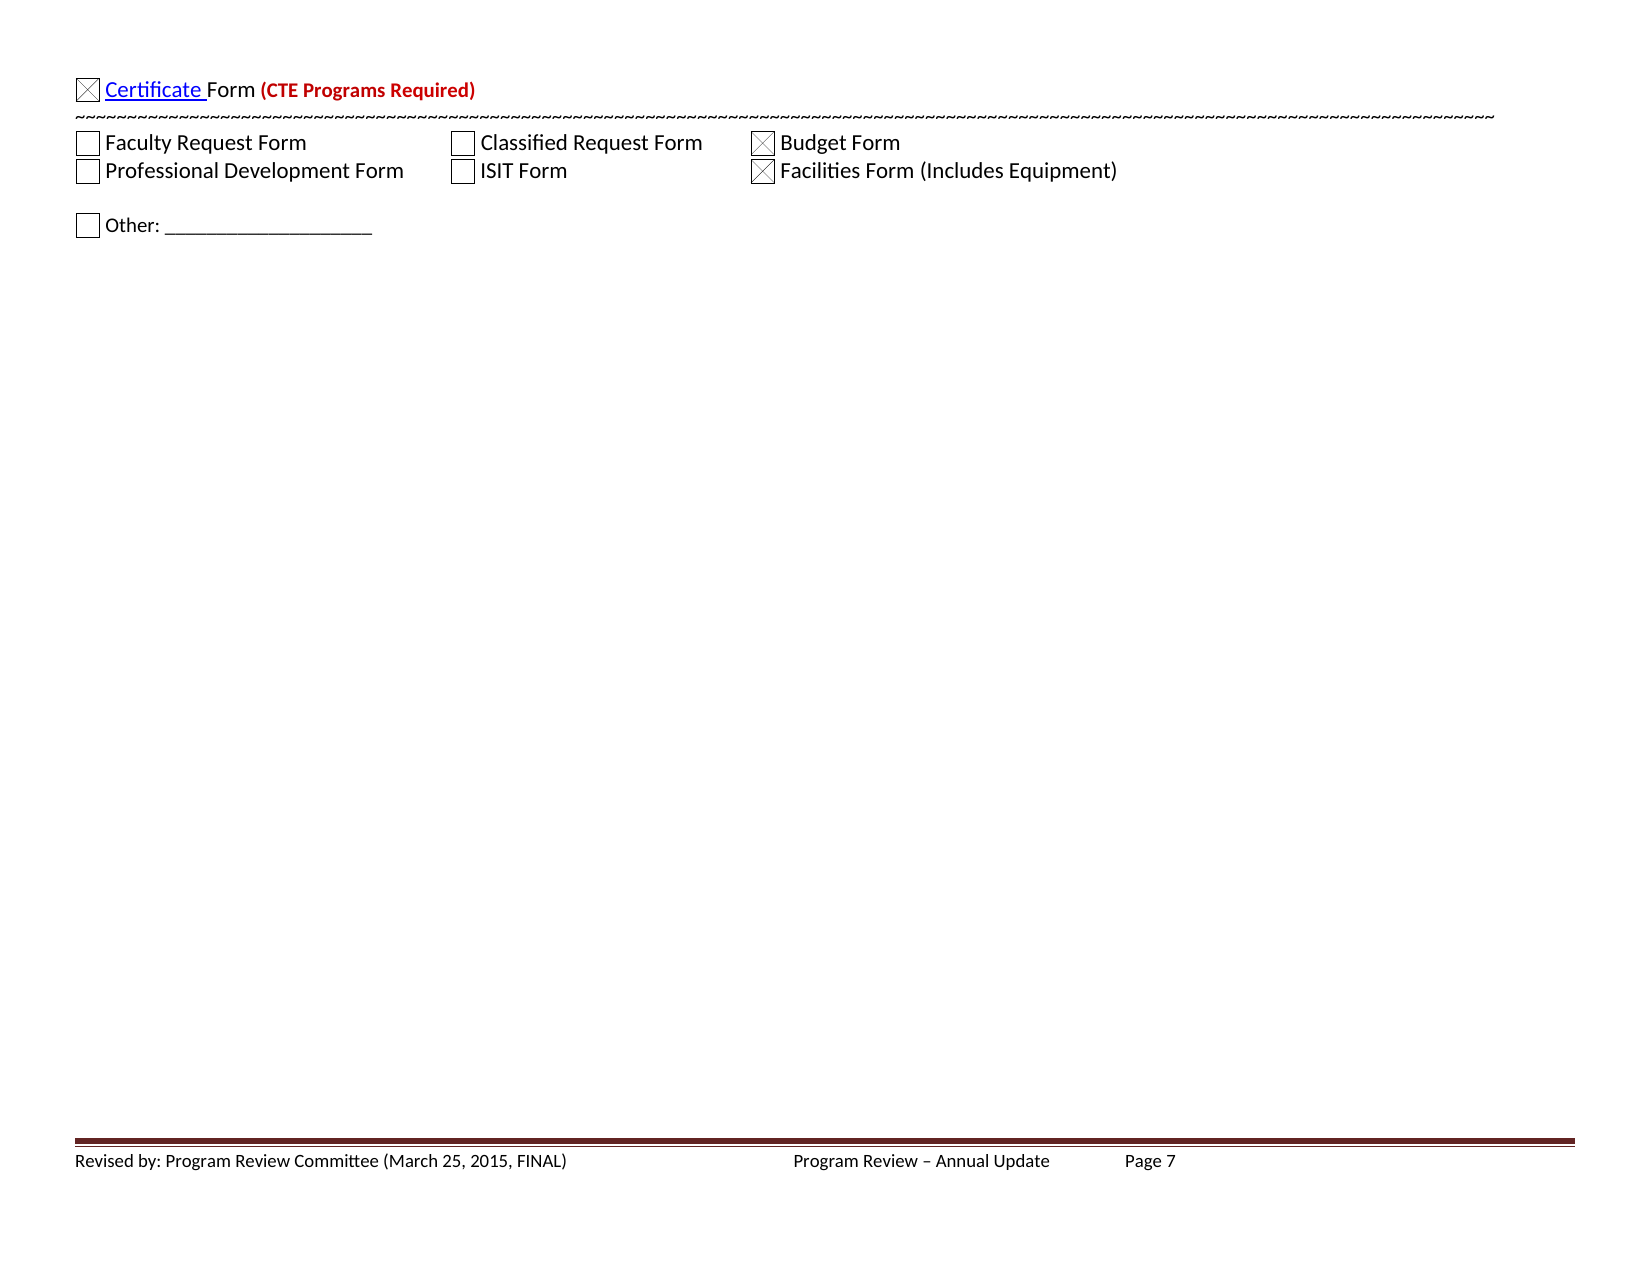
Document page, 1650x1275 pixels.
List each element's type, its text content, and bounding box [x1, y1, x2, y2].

text Professional Development Form ISIT Form Facilities Form (Includes Equipment) [75, 156, 1575, 184]
text ~~~~~~~~~~~~~~~~~~~~~~~~~~~~~~~~~~~~~~~~~~~~~~~~~~~~~~~~~~~~~~~~~~~~~~~~~~~~~~~~~~~~~~~~~~~~~~~~~~~~~~~~~~~~~~~~~~~~~~~~~~~~~~~~~~~~~~~~~ [75, 103, 1575, 128]
text Faculty Request Form Classified Request Form Budget Form [75, 128, 1575, 156]
text Certificate Form (CTE Programs Required) [75, 75, 1575, 103]
text Other: ____________________ [75, 212, 1575, 238]
